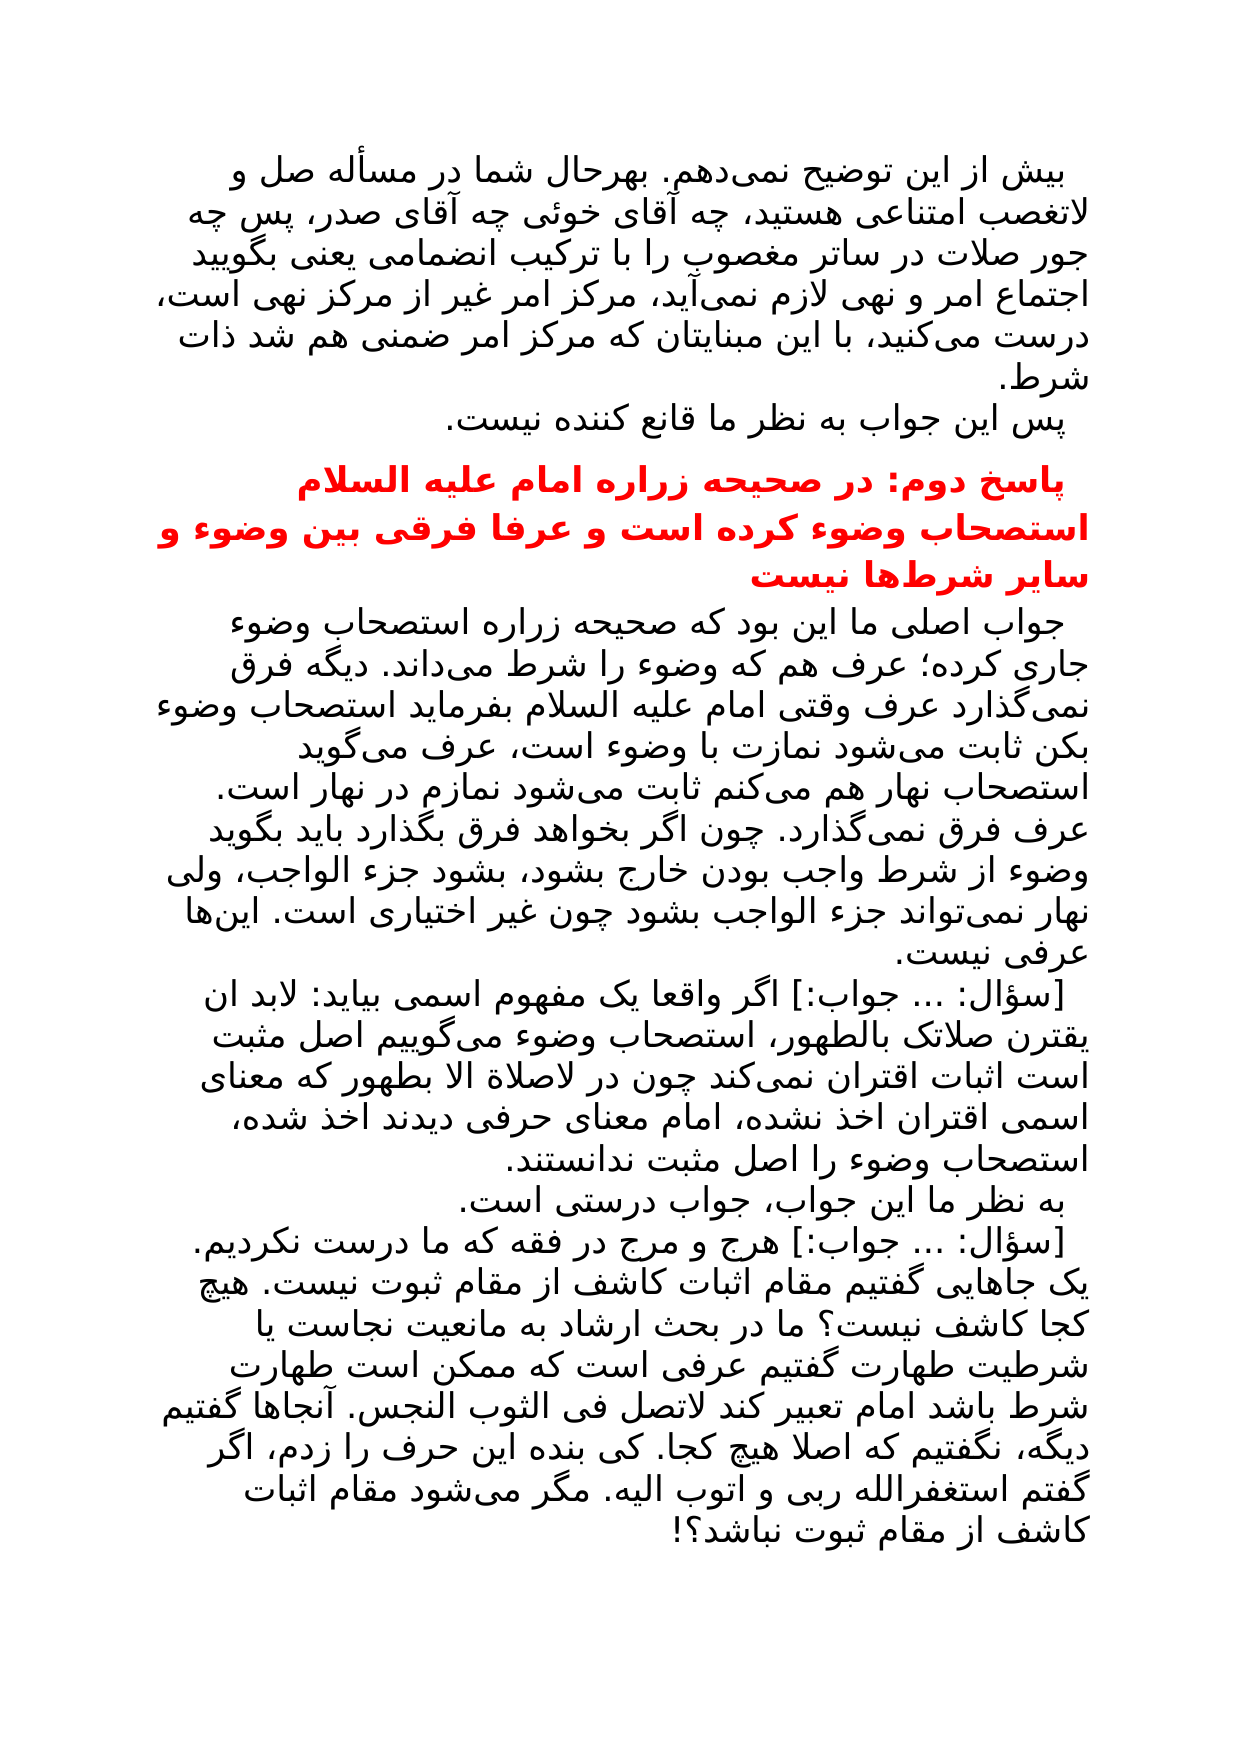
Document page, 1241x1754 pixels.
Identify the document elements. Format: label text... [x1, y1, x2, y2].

text به نظر ما این جواب، ‌جواب درستی است. [150, 1179, 1090, 1221]
text بیش از این توضیح نمی‌دهم. بهرحال شما در مسأله صل و لاتغصب امتناعی هستید، ‌چه آقای خوئی چه آقای صدر، پس چه جور صلات در ساتر مغصوب را با ترکیب انضمامی یعنی بگویید اجتماع امر و نهی لازم نمی‌آید، ‌مرکز امر غیر از مرکز نهی است، ‌درست می‌‌کنید، با این مبنایتان‌ که مرکز امر ضمنی هم شد ذات شرط. [150, 150, 1090, 397]
text جواب اصلی ما این بود که صحیحه زراره استصحاب وضوء‌ جاری کرده؛ عرف هم که وضوء را شرط می‌‌داند. دیگه فرق نمی‌گذارد عرف وقتی امام علیه السلام بفرماید استصحاب وضوء‌ بکن ثابت می‌‌شود نمازت با وضوء است‌، عرف می‌‌گوید استصحاب نهار هم می‌‌کنم ثابت می‌‌شود نمازم در نهار است. عرف فرق نمی‌گذارد. چون اگر بخواهد فرق بگذارد باید بگوید وضوء از شرط واجب بودن خارج بشود، ‌بشود جزء الواجب، ولی نهار نمی‌تواند جزء‌ الواجب بشود چون غیر اختیاری است. این‌ها عرفی نیست. [150, 602, 1090, 973]
text [سؤال: ... جواب:] اگر واقعا یک مفهوم اسمی بیاید: لابد ان یقترن صلاتک بالطهور، استصحاب وضوء می‌‌گوییم اصل مثبت است اثبات اقتران نمی‌کند چون در لاصلاة ‌الا بطهور که معنای اسمی اقتران اخذ نشده، امام معنای حرفی دیدند اخذ شده، استصحاب وضوء را اصل مثبت ندانستند. [150, 973, 1090, 1179]
text [سؤال: ... جواب:] هرج و مرج در فقه که ‌ما درست نکردیم. یک جاهایی گفتیم مقام اثبات کاشف از مقام ثبوت نیست. هیچ کجا کاشف نیست؟ ما در بحث ارشاد به مانعیت نجاست یا شرطیت طهارت گفتیم عرفی است که ممکن است طهارت شرط باشد امام تعبیر کند لاتصل فی الثوب النجس. آنجاها گفتیم دیگه، ‌نگفتیم که اصلا هیچ کجا. کی بنده این حرف را زدم، ‌اگر گفتم استغفرالله ربی و اتوب الیه. مگر می‌‌شود مقام اثبات کاشف از مقام ثبوت نباشد؟! [150, 1221, 1090, 1551]
text پس این جواب به نظر ما قانع کننده نیست. [150, 397, 1090, 439]
subtitle پاسخ دوم: در صحیحه زراره امام علیه السلام استصحاب وضوء کرده است و عرفا فرقی بین وضوء و سایر شرط‌ها نیست [150, 459, 1090, 596]
